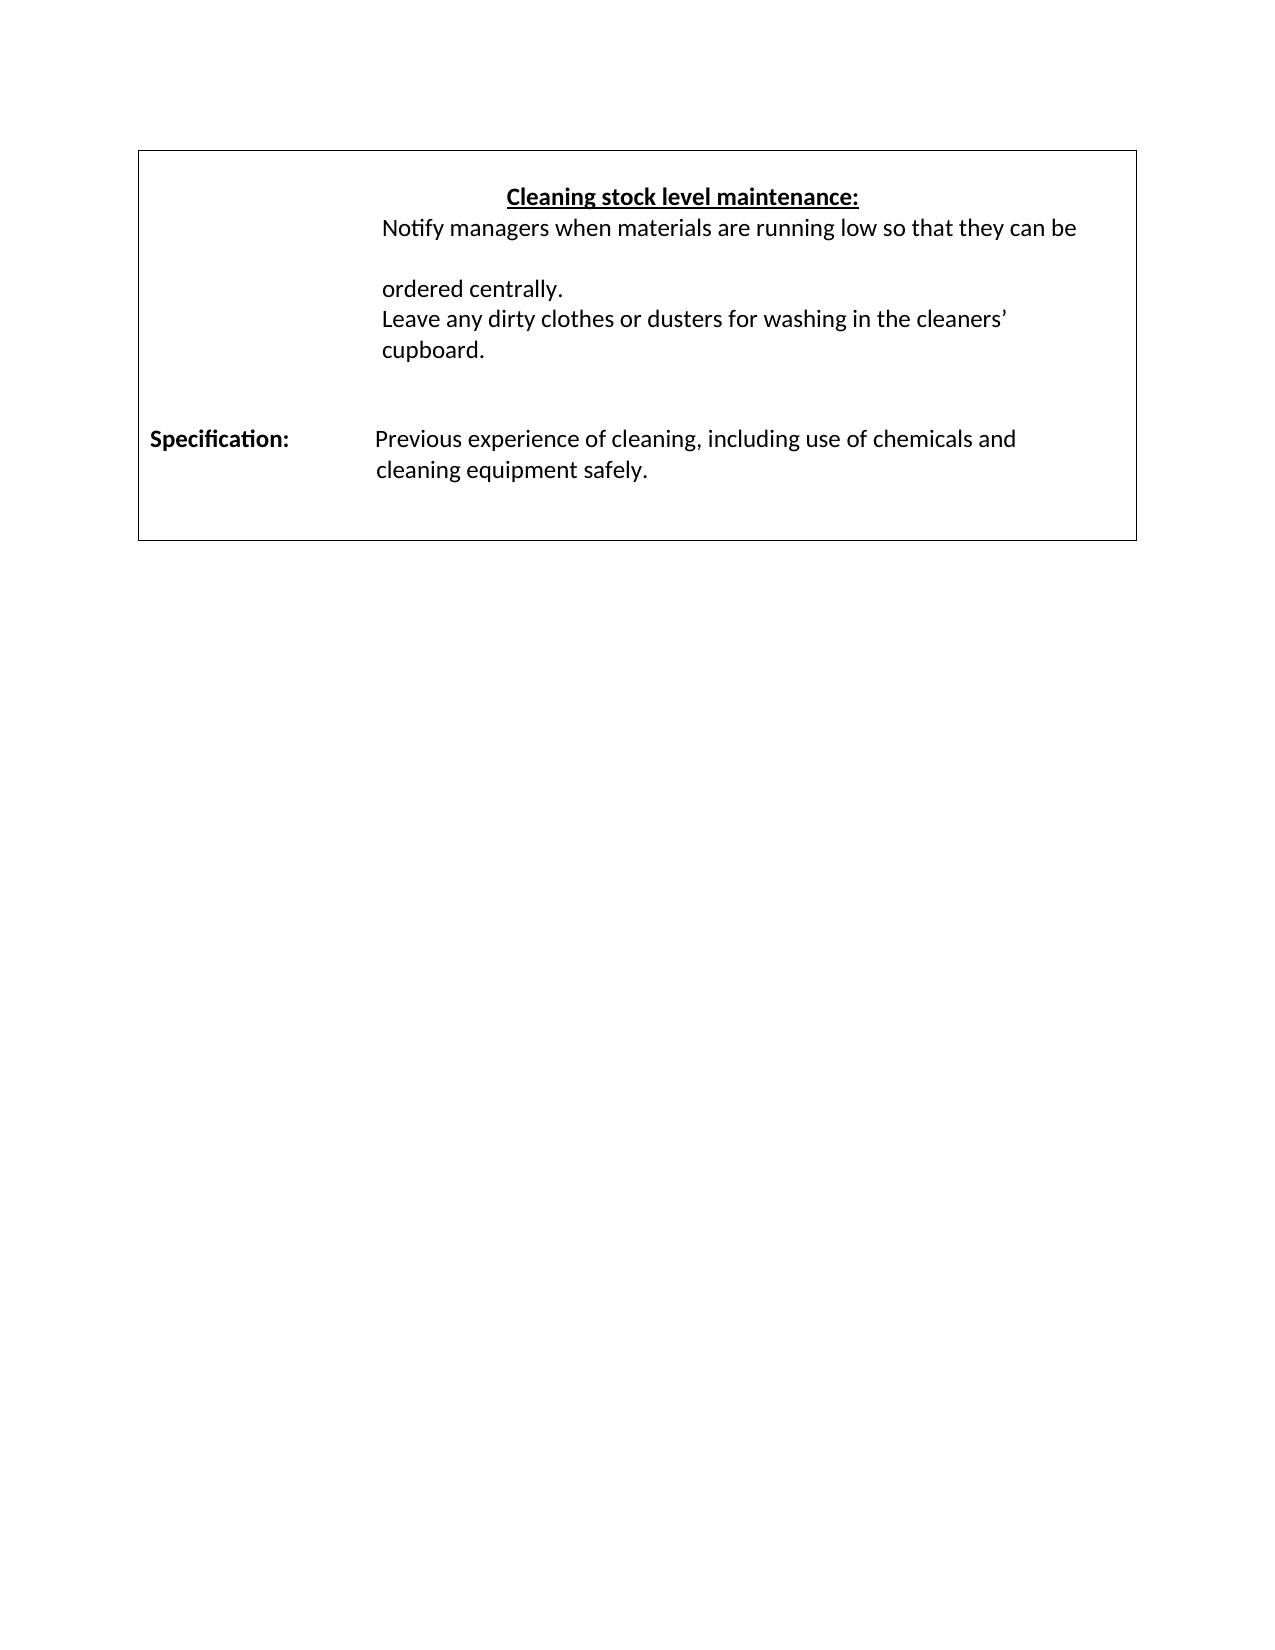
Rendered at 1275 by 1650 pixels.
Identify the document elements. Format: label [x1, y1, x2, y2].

table_header [139, 151, 1136, 540]
